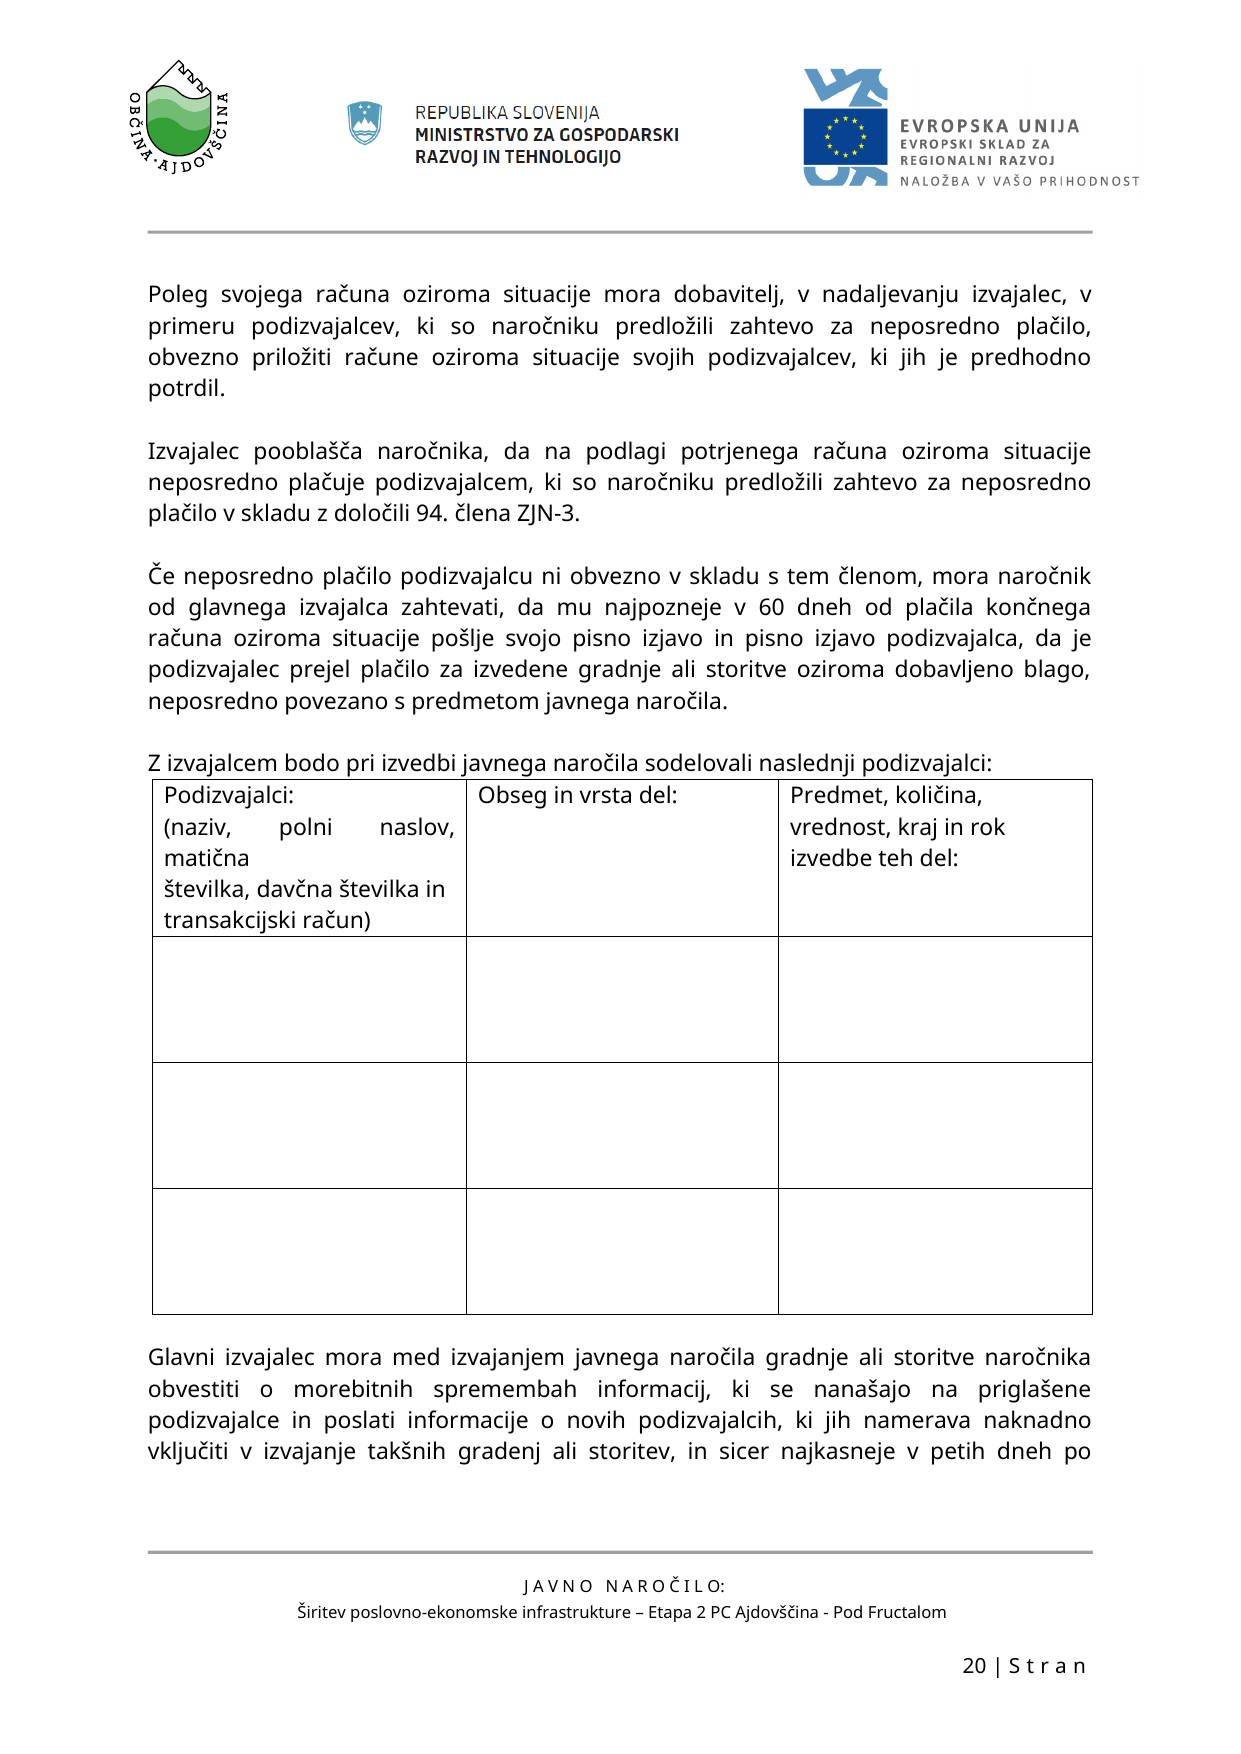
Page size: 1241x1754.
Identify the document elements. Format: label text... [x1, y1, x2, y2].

table_cell [153, 1063, 466, 1188]
text Izvajalec pooblašča naročnika, da na podlagi potrjenega računa oziroma situacije neposredno plačuje podizvajalcem, ki so naročniku predložili zahtevo za neposredno plačilo v skladu z določili 94. člena ZJN-3. [148, 435, 1092, 528]
table_cell [779, 1063, 1092, 1188]
picture [793, 59, 1144, 199]
table_cell [467, 937, 778, 1062]
table_header Predmet, količina, vrednost, kraj in rok izvedbe teh del: [779, 780, 1092, 936]
text Z izvajalcem bodo pri izvedbi javnega naročila sodelovali naslednji podizvajalci: [148, 747, 1092, 778]
text Če neposredno plačilo podizvajalcu ni obvezno v skladu s tem členom, mora naročnik od glavnega izvajalca zahtevati, da mu najpozneje v 60 dneh od plačila končnega računa oziroma situacije pošlje svojo pisno izjavo in pisno izjavo podizvajalca, da je podizvajalec prejel plačilo za izvedene gradnje ali storitve oziroma dobavljeno blago, neposredno povezano s predmetom javnega naročila. [148, 560, 1092, 716]
table_cell [153, 1189, 466, 1314]
text Poleg svojega računa oziroma situacije mora dobavitelj, v nadaljevanju izvajalec, v primeru podizvajalcev, ki so naročniku predložili zahtevo za neposredno plačilo, obvezno priložiti račune oziroma situacije svojih podizvajalcev, ki jih je predhodno potrdil. [148, 278, 1092, 403]
table_cell [467, 1063, 778, 1188]
table_cell [467, 1189, 778, 1314]
table_cell [779, 1189, 1092, 1314]
table_cell [153, 937, 466, 1062]
table_header Podizvajalci: (naziv, polni naslov, matična številka, davčna številka in transakcijski račun) [153, 780, 466, 936]
table_cell [779, 937, 1092, 1062]
table_header Obseg in vrsta del: [467, 780, 778, 936]
